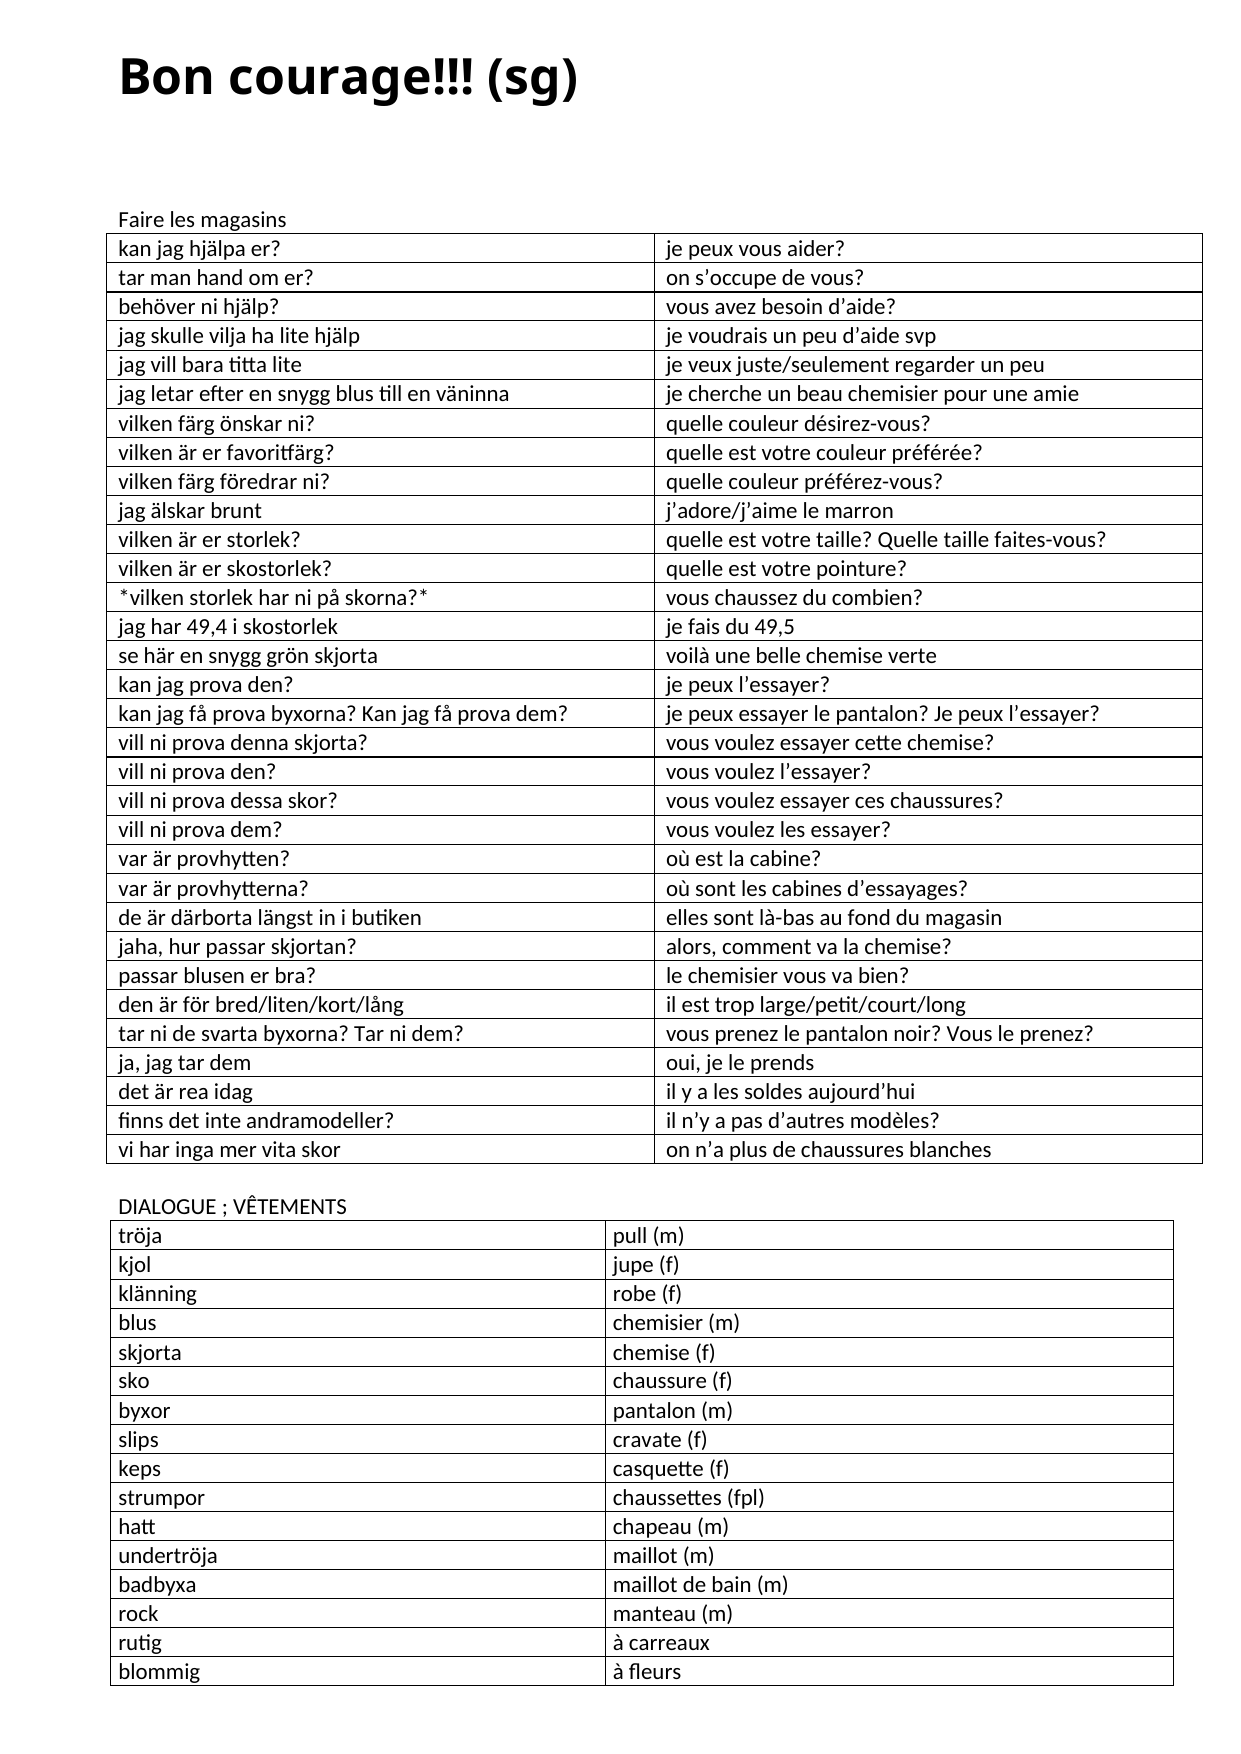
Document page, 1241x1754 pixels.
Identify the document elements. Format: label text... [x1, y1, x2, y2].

table_cell jag har 49,4 i skostorlek [107, 612, 654, 640]
table_cell tar man hand om er? [107, 263, 654, 291]
table_cell vous voulez essayer ces chaussures? [655, 786, 1202, 814]
table_cell vill ni prova den? [107, 758, 654, 785]
table_cell jupe (f) [606, 1250, 1173, 1278]
table_cell jag älskar brunt [107, 496, 654, 524]
table_cell den är för bred/liten/kort/lång [107, 990, 654, 1018]
table_cell klänning [111, 1280, 605, 1307]
table_header pull (m) [606, 1221, 1173, 1249]
table_cell je voudrais un peu d’aide svp [655, 321, 1202, 349]
table_cell behöver ni hjälp? [107, 293, 654, 320]
table_cell maillot de bain (m) [606, 1570, 1173, 1598]
table_cell il est trop large/petit/court/long [655, 990, 1202, 1018]
table_cell jag skulle vilja ha lite hjälp [107, 321, 654, 349]
table_cell undertröja [111, 1541, 605, 1569]
table_cell vous voulez essayer cette chemise? [655, 728, 1202, 756]
table_cell *vilken storlek har ni på skorna?* [107, 583, 654, 611]
table_cell keps [111, 1454, 605, 1482]
table_cell hatt [111, 1512, 605, 1540]
table_cell elles sont là-bas au fond du magasin [655, 903, 1202, 931]
table_cell chemise (f) [606, 1338, 1173, 1366]
text Faire les magasins [118, 205, 1199, 233]
table_cell je peux l’essayer? [655, 670, 1202, 698]
table_cell ja, jag tar dem [107, 1048, 654, 1076]
table_cell chaussettes (fpl) [606, 1483, 1173, 1511]
table_cell strumpor [111, 1483, 605, 1511]
table_cell vous voulez l’essayer? [655, 758, 1202, 785]
table_cell finns det inte andramodeller? [107, 1106, 654, 1134]
table_cell tar ni de svarta byxorna? Tar ni dem? [107, 1019, 654, 1047]
table_cell var är provhytterna? [107, 874, 654, 902]
table_cell sko [111, 1367, 605, 1395]
table_cell chapeau (m) [606, 1512, 1173, 1540]
table_cell vill ni prova dem? [107, 816, 654, 843]
table_cell on n’a plus de chaussures blanches [655, 1135, 1202, 1163]
table_cell vill ni prova dessa skor? [107, 786, 654, 814]
table_cell je fais du 49,5 [655, 612, 1202, 640]
table_header tröja [111, 1221, 605, 1249]
table_cell blommig [111, 1657, 605, 1685]
table_cell badbyxa [111, 1570, 605, 1598]
table_cell var är provhytten? [107, 845, 654, 873]
table_cell jag letar efter en snygg blus till en väninna [107, 380, 654, 408]
table_cell robe (f) [606, 1280, 1173, 1307]
table_cell il n’y a pas d’autres modèles? [655, 1106, 1202, 1134]
table_cell vous chaussez du combien? [655, 583, 1202, 611]
table_cell vilken är er skostorlek? [107, 554, 654, 582]
table_cell quelle couleur désirez-vous? [655, 409, 1202, 437]
table_cell chaussure (f) [606, 1367, 1173, 1395]
table_cell rutig [111, 1628, 605, 1656]
table_cell casquette (f) [606, 1454, 1173, 1482]
table_cell à fleurs [606, 1657, 1173, 1685]
text DIALOGUE ; VÊTEMENTS [118, 1192, 1199, 1220]
table_cell slips [111, 1425, 605, 1453]
table_cell det är rea idag [107, 1077, 654, 1105]
table_cell le chemisier vous va bien? [655, 961, 1202, 989]
table_cell je veux juste/seulement regarder un peu [655, 351, 1202, 378]
table_cell vilken är er storlek? [107, 525, 654, 553]
table_cell vous voulez les essayer? [655, 816, 1202, 843]
table_cell quelle couleur préférez-vous? [655, 467, 1202, 495]
table_cell cravate (f) [606, 1425, 1173, 1453]
table_header je peux vous aider? [655, 234, 1202, 262]
table_cell jag vill bara titta lite [107, 351, 654, 378]
table_cell pantalon (m) [606, 1396, 1173, 1424]
table_cell quelle est votre couleur préférée? [655, 438, 1202, 466]
table_cell skjorta [111, 1338, 605, 1366]
table_cell où sont les cabines d’essayages? [655, 874, 1202, 902]
table_cell je cherche un beau chemisier pour une amie [655, 380, 1202, 408]
table_cell je peux essayer le pantalon? Je peux l’essayer? [655, 699, 1202, 727]
table_cell vilken färg önskar ni? [107, 409, 654, 437]
table_cell oui, je le prends [655, 1048, 1202, 1076]
text Bon courage!!! (sg) [118, 41, 1199, 109]
table_cell où est la cabine? [655, 845, 1202, 873]
table_cell manteau (m) [606, 1599, 1173, 1627]
table_cell on s’occupe de vous? [655, 263, 1202, 291]
table_cell j’adore/j’aime le marron [655, 496, 1202, 524]
table_cell alors, comment va la chemise? [655, 932, 1202, 960]
table_cell jaha, hur passar skjortan? [107, 932, 654, 960]
table_cell quelle est votre pointure? [655, 554, 1202, 582]
table_cell kan jag prova den? [107, 670, 654, 698]
table_cell se här en snygg grön skjorta [107, 641, 654, 669]
table_cell vilken färg föredrar ni? [107, 467, 654, 495]
table_cell à carreaux [606, 1628, 1173, 1656]
table_cell vous avez besoin d’aide? [655, 293, 1202, 320]
table_cell passar blusen er bra? [107, 961, 654, 989]
table_cell kan jag få prova byxorna? Kan jag få prova dem? [107, 699, 654, 727]
table_cell maillot (m) [606, 1541, 1173, 1569]
table_cell blus [111, 1309, 605, 1337]
table_cell vill ni prova denna skjorta? [107, 728, 654, 756]
table_cell vous prenez le pantalon noir? Vous le prenez? [655, 1019, 1202, 1047]
table_cell vi har inga mer vita skor [107, 1135, 654, 1163]
table_cell voilà une belle chemise verte [655, 641, 1202, 669]
table_cell de är därborta längst in i butiken [107, 903, 654, 931]
table_cell quelle est votre taille? Quelle taille faites-vous? [655, 525, 1202, 553]
table_cell vilken är er favoritfärg? [107, 438, 654, 466]
table_cell rock [111, 1599, 605, 1627]
table_header kan jag hjälpa er? [107, 234, 654, 262]
table_cell il y a les soldes aujourd’hui [655, 1077, 1202, 1105]
table_cell kjol [111, 1250, 605, 1278]
table_cell byxor [111, 1396, 605, 1424]
table_cell chemisier (m) [606, 1309, 1173, 1337]
